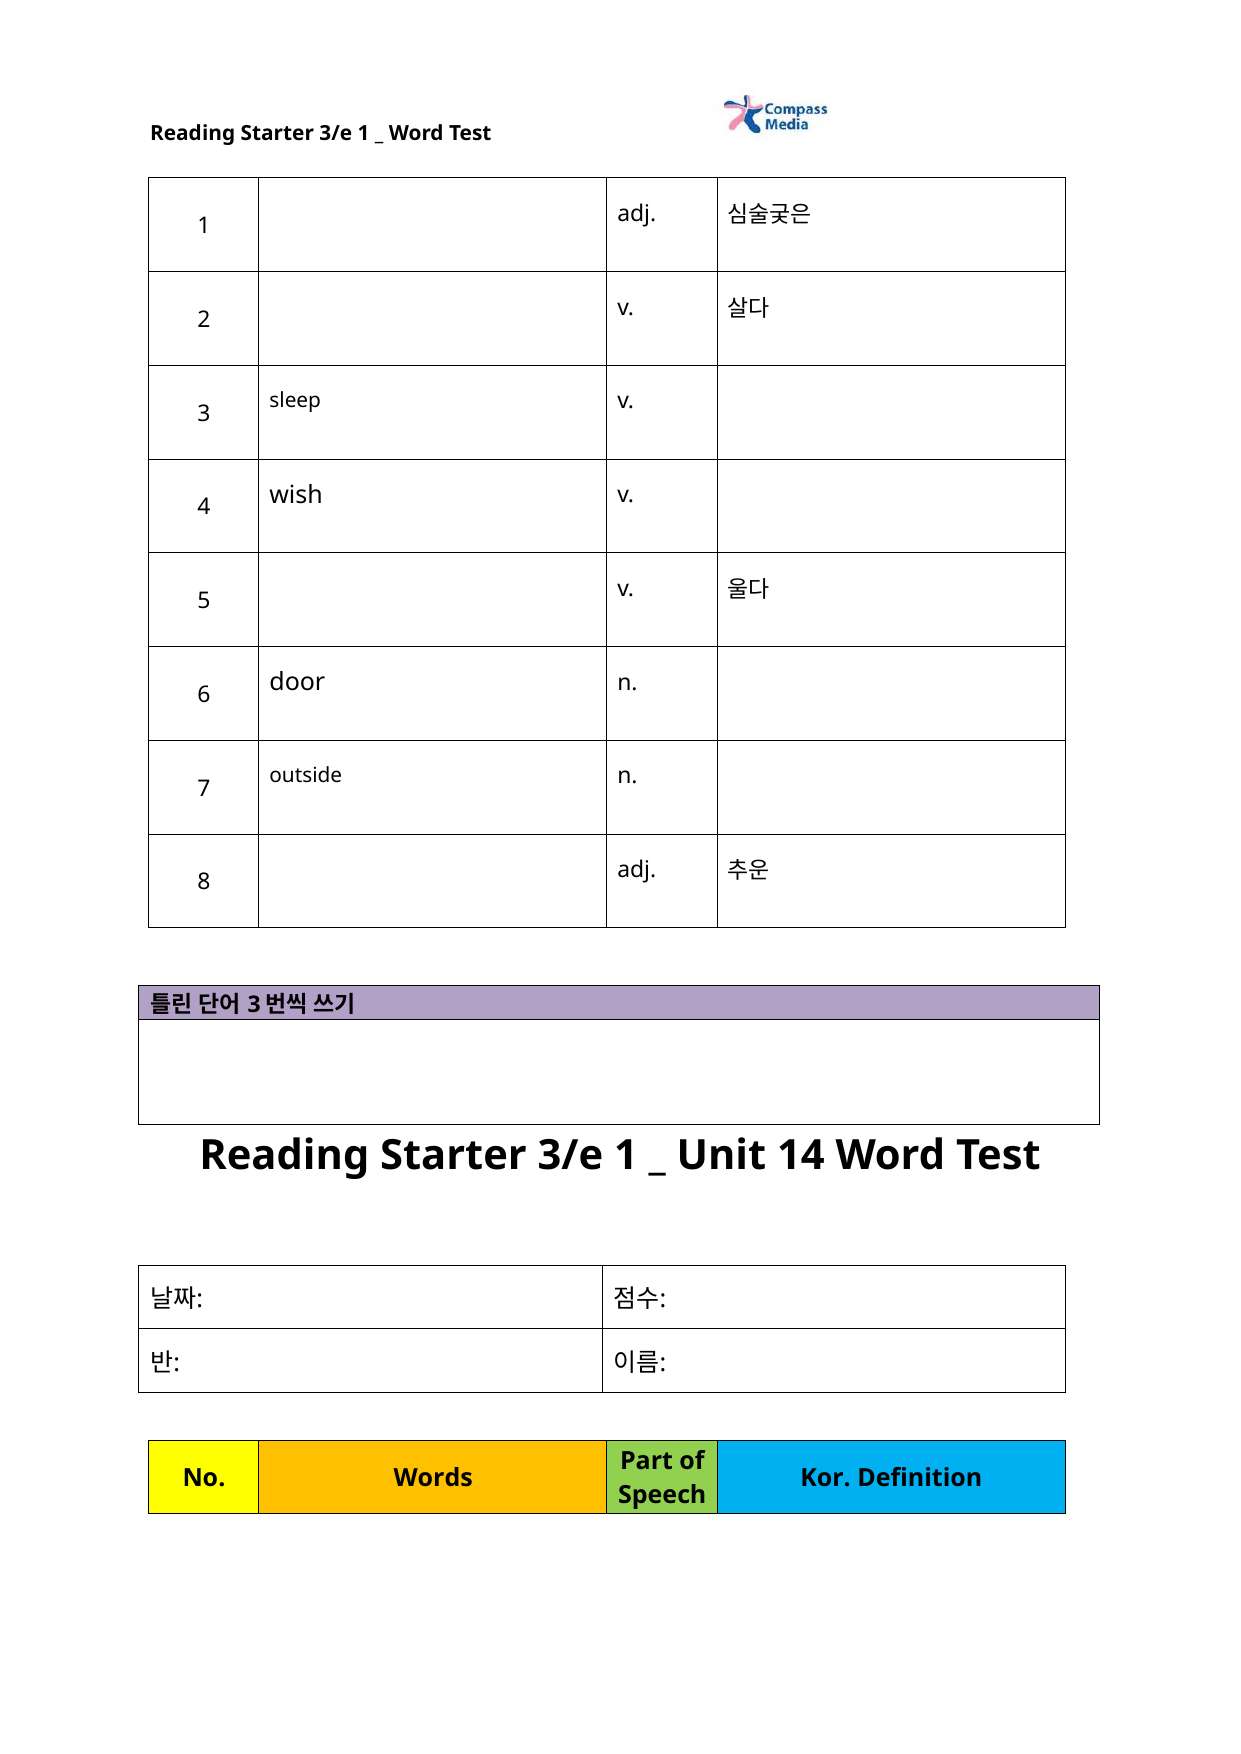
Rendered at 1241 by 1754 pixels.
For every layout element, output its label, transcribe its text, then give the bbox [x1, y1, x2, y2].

table_header 틀린 단어 3번씩 쓰기 [139, 986, 1099, 1019]
table_cell n. [607, 647, 717, 740]
table_cell v. [607, 366, 717, 458]
table_cell [718, 366, 1065, 458]
table_cell 7 [149, 741, 258, 833]
text Reading Starter 3/e 1 _ Unit 14 Word Test [150, 1125, 1090, 1182]
table_cell [718, 460, 1065, 552]
table_cell 6 [149, 647, 258, 740]
table_cell adj. [607, 835, 717, 927]
table_cell 3 [149, 366, 258, 458]
table_cell v. [607, 272, 717, 365]
table_cell outside [259, 741, 606, 833]
table_cell 울다 [718, 553, 1065, 646]
table_cell adj. [607, 178, 717, 271]
table_cell wish [259, 460, 606, 552]
table_header Words [259, 1441, 606, 1513]
table_cell [718, 647, 1065, 740]
table_cell 8 [149, 835, 258, 927]
table_cell door [259, 647, 606, 740]
table_cell 5 [149, 553, 258, 646]
table_cell 반: [139, 1329, 602, 1392]
table_cell [718, 741, 1065, 833]
table_cell [259, 178, 606, 271]
table_cell 심술궂은 [718, 178, 1065, 271]
table_header 점수: [603, 1266, 1065, 1328]
table_cell [259, 272, 606, 365]
table_cell [259, 553, 606, 646]
table_cell 이름: [603, 1329, 1065, 1392]
table_cell 4 [149, 460, 258, 552]
picture [713, 88, 839, 140]
table_cell 2 [149, 272, 258, 365]
table_cell v. [607, 460, 717, 552]
table_cell n. [607, 741, 717, 833]
table_cell [139, 1020, 1099, 1124]
table_cell 추운 [718, 835, 1065, 927]
table_cell 1 [149, 178, 258, 271]
table_header Part of Speech [607, 1441, 717, 1513]
table_cell sleep [259, 366, 606, 458]
table_header No. [149, 1441, 258, 1513]
table_cell v. [607, 553, 717, 646]
table_cell [259, 835, 606, 927]
table_header Kor. Definition [718, 1441, 1065, 1513]
table_header 날짜: [139, 1266, 602, 1328]
table_cell 살다 [718, 272, 1065, 365]
